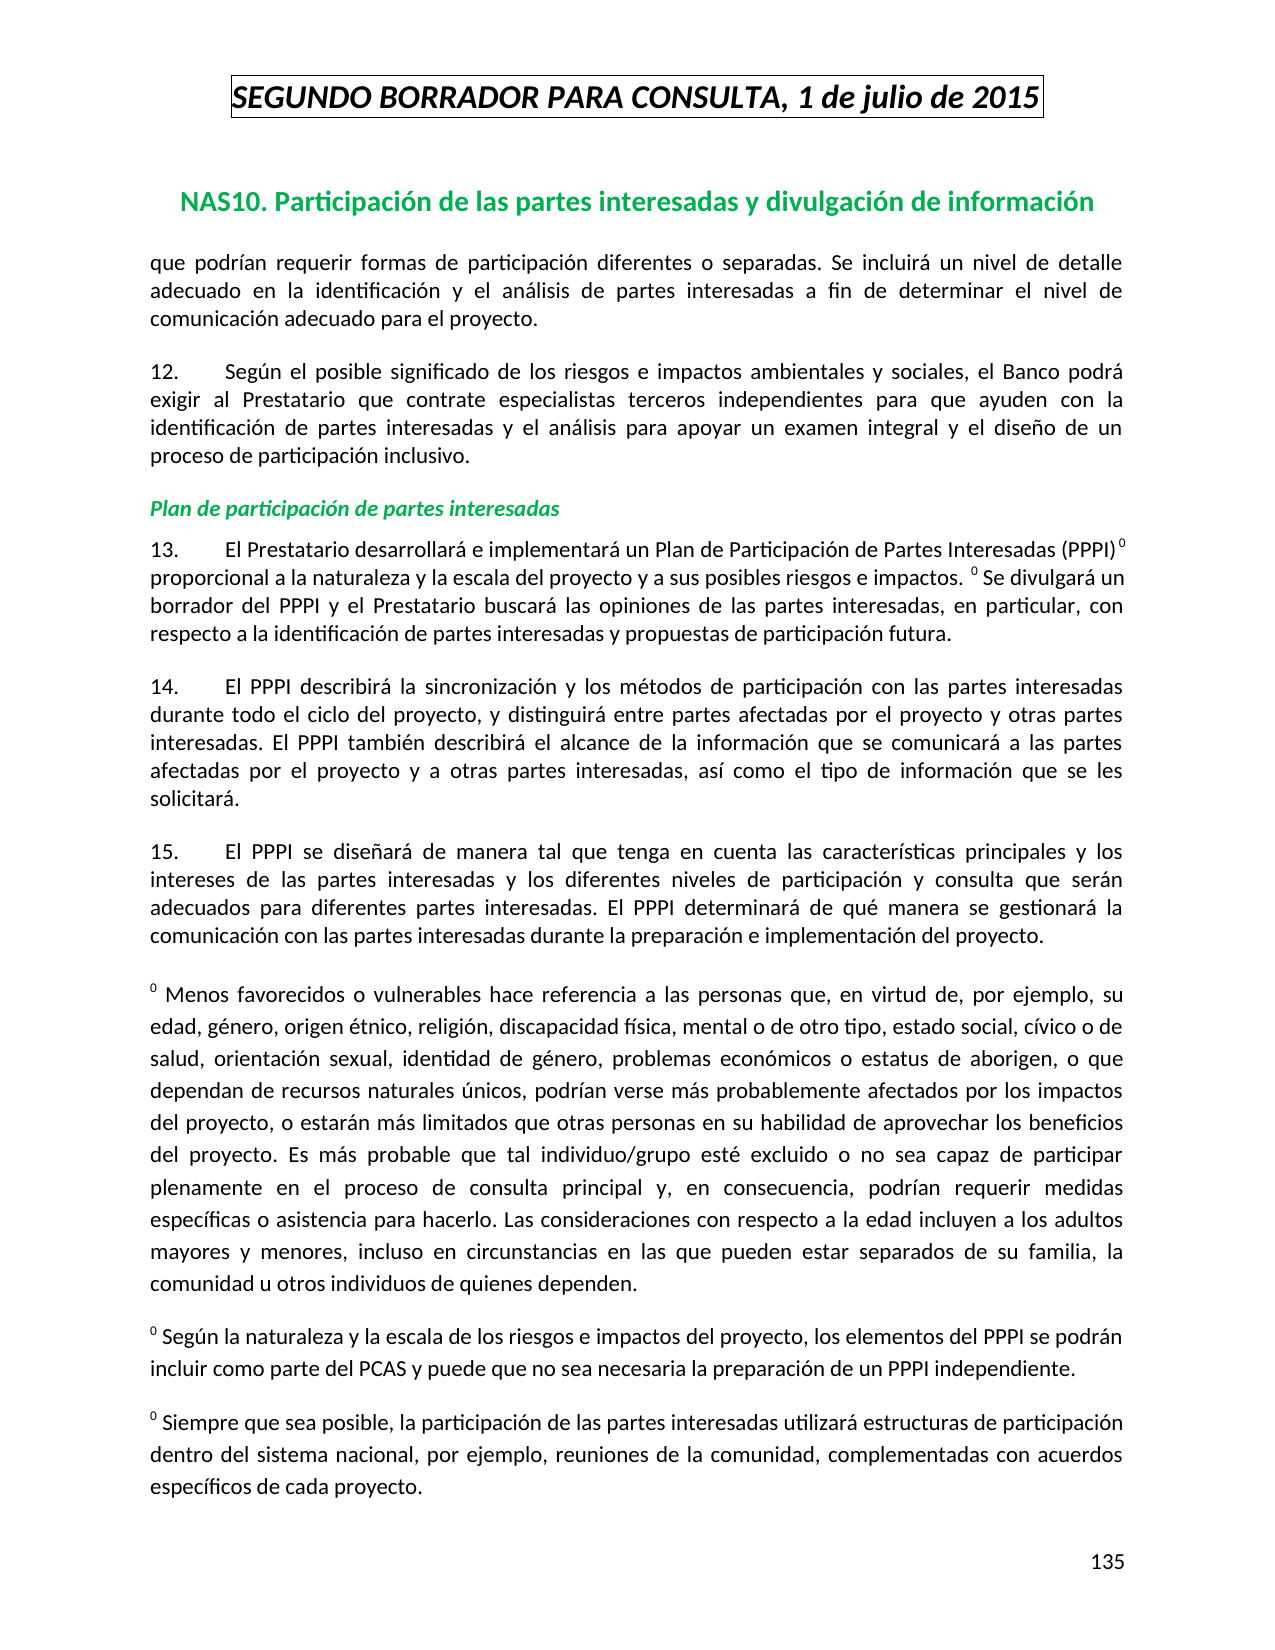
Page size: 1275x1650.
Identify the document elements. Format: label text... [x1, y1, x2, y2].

text El PPPI se diseñará de manera tal que tenga en cuenta las características principales y los intereses de las partes interesadas y los diferentes niveles de participación y consulta que serán adecuados para diferentes partes interesadas. El PPPI determinará de qué manera se gestionará la comunicación con las partes interesadas durante la preparación e implementación del proyecto. [150, 837, 1125, 949]
text El PPPI describirá la sincronización y los métodos de participación con las partes interesadas durante todo el ciclo del proyecto, y distinguirá entre partes afectadas por el proyecto y otras partes interesadas. El PPPI también describirá el alcance de la información que se comunicará a las partes afectadas por el proyecto y a otras partes interesadas, así como el tipo de información que se les solicitará. [150, 672, 1125, 812]
subtitle Plan de participación de partes interesadas [150, 494, 1125, 522]
text El Prestatario desarrollará e implementará un Plan de Participación de Partes Interesadas (PPPI) proporcional a la naturaleza y la escala del proyecto y a sus posibles riesgos e impactos. Se divulgará un borrador del PPPI y el Prestatario buscará las opiniones de las partes interesadas, en particular, con respecto a la identificación de partes interesadas y propuestas de participación futura. [150, 535, 1125, 647]
text Según el posible significado de los riesgos e impactos ambientales y sociales, el Banco podrá exigir al Prestatario que contrate especialistas terceros independientes para que ayuden con la identificación de partes interesadas y el análisis para apoyar un examen integral y el diseño de un proceso de participación inclusivo. [150, 357, 1125, 469]
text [150, 248, 1125, 332]
